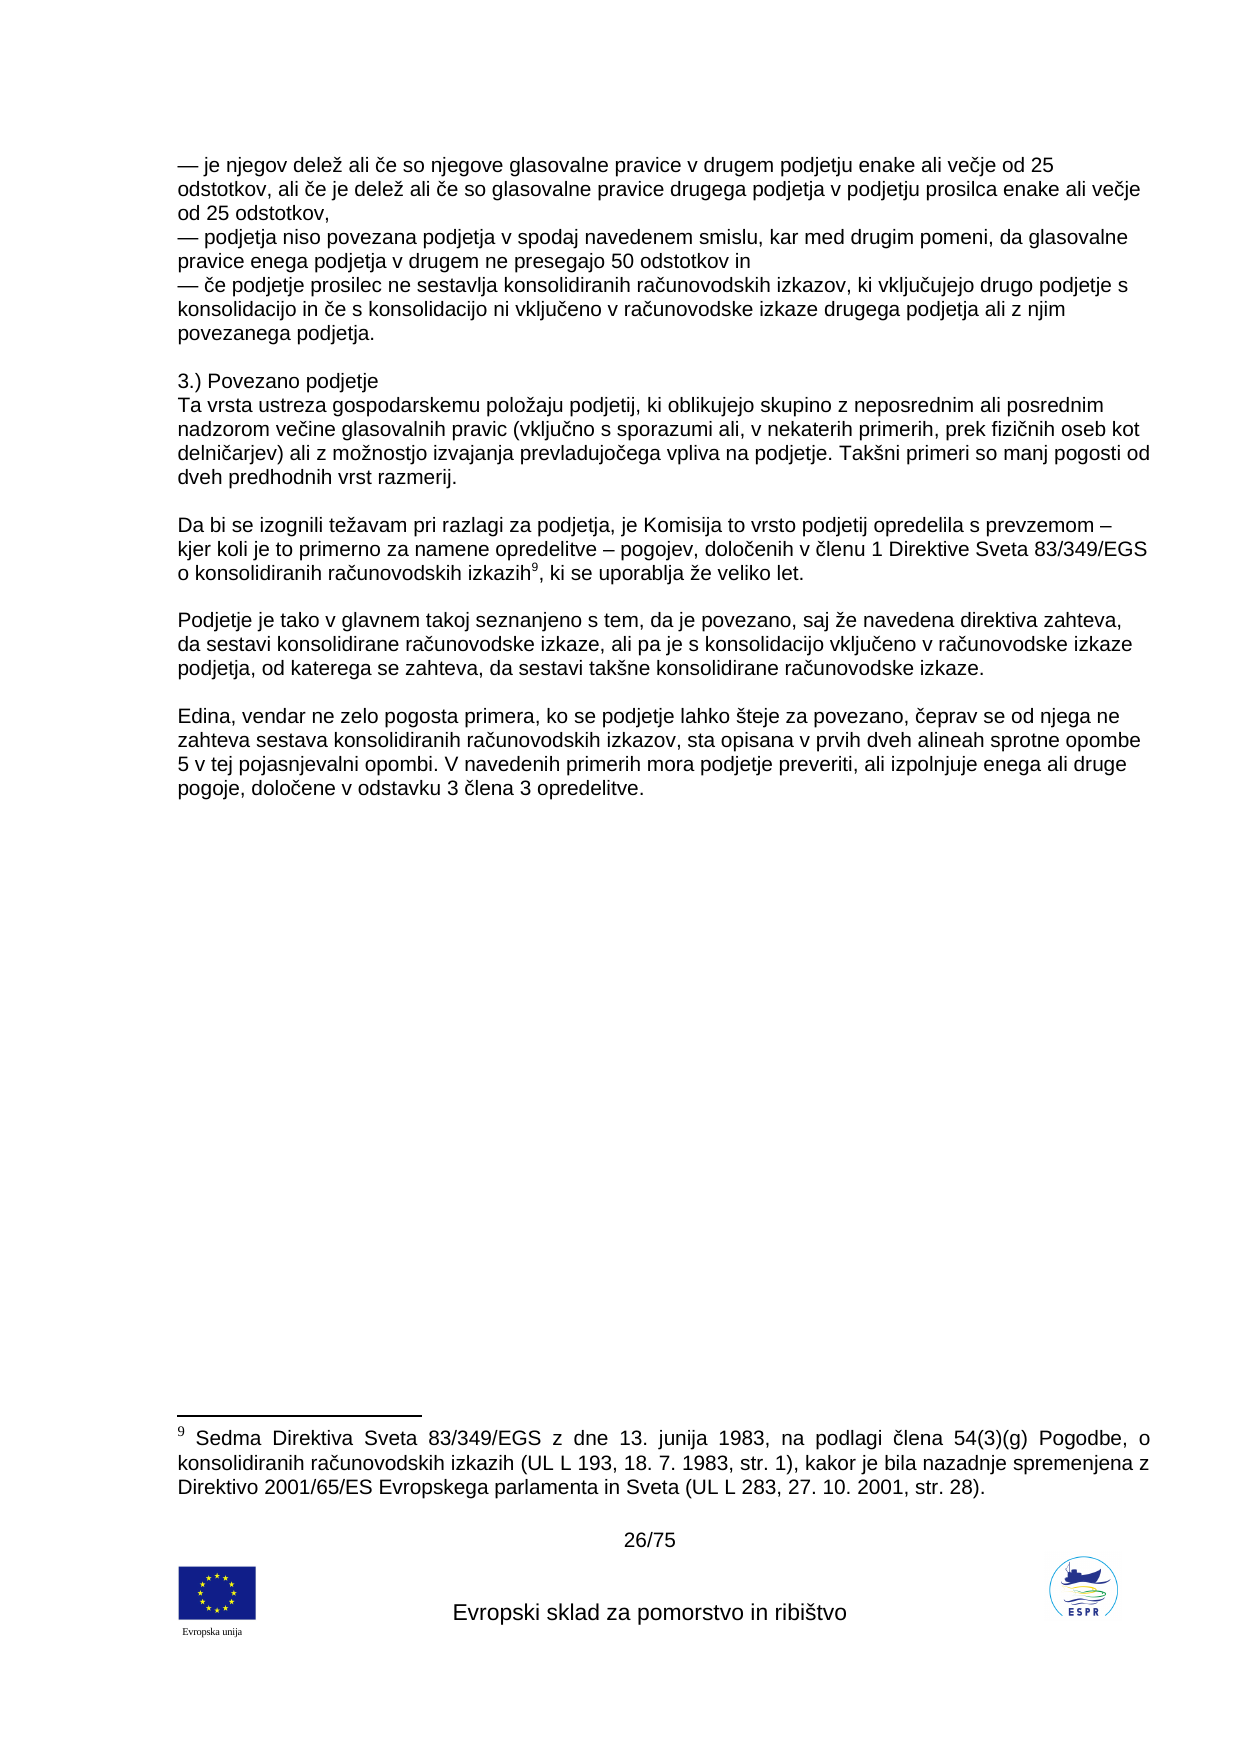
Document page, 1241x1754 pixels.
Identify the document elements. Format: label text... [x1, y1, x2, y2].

text — če podjetje prosilec ne sestavlja konsolidiranih računovodskih izkazov, ki vključujejo drugo podjetje s konsolidacijo in če s konsolidacijo ni vključeno v računovodske izkaze drugega podjetja ali z njim povezanega podjetja. [177, 273, 1152, 345]
text — podjetja niso povezana podjetja v spodaj navedenem smislu, kar med drugim pomeni, da glasovalne pravice enega podjetja v drugem ne presegajo 50 odstotkov in [177, 225, 1152, 273]
text Edina, vendar ne zelo pogosta primera, ko se podjetje lahko šteje za povezano, čeprav se od njega ne zahteva sestava konsolidiranih računovodskih izkazov, sta opisana v prvih dveh alineah sprotne opombe 5 v tej pojasnjevalni opombi. V navedenih primerih mora podjetje preveriti, ali izpolnjuje enega ali druge pogoje, določene v odstavku 3 člena 3 opredelitve. [177, 704, 1152, 800]
text Ta vrsta ustreza gospodarskemu položaju podjetij, ki oblikujejo skupino z neposrednim ali posrednim nadzorom večine glasovalnih pravic (vključno s sporazumi ali, v nekaterih primerih, prek fizičnih oseb kot delničarjev) ali z možnostjo izvajanja prevladujočega vpliva na podjetje. Takšni primeri so manj pogosti od dveh predhodnih vrst razmerij. [177, 393, 1152, 488]
text — je njegov delež ali če so njegove glasovalne pravice v drugem podjetju enake ali večje od 25 odstotkov, ali če je delež ali če so glasovalne pravice drugega podjetja v podjetju prosilca enake ali večje od 25 odstotkov, [177, 153, 1152, 225]
text Da bi se izognili težavam pri razlagi za podjetja, je Komisija to vrsto podjetij opredelila s prevzemom – kjer koli je to primerno za namene opredelitve – pogojev, določenih v členu 1 Direktive Sveta 83/349/EGS o konsolidiranih računovodskih izkazih, ki se uporablja že veliko let. [177, 512, 1152, 584]
picture [1044, 1551, 1123, 1621]
picture [177, 1565, 257, 1621]
text Podjetje je tako v glavnem takoj seznanjeno s tem, da je povezano, saj že navedena direktiva zahteva, da sestavi konsolidirane računovodske izkaze, ali pa je s konsolidacijo vključeno v računovodske izkaze podjetja, od katerega se zahteva, da sestavi takšne konsolidirane računovodske izkaze. [177, 608, 1152, 680]
text 3.) Povezano podjetje [177, 369, 1152, 393]
